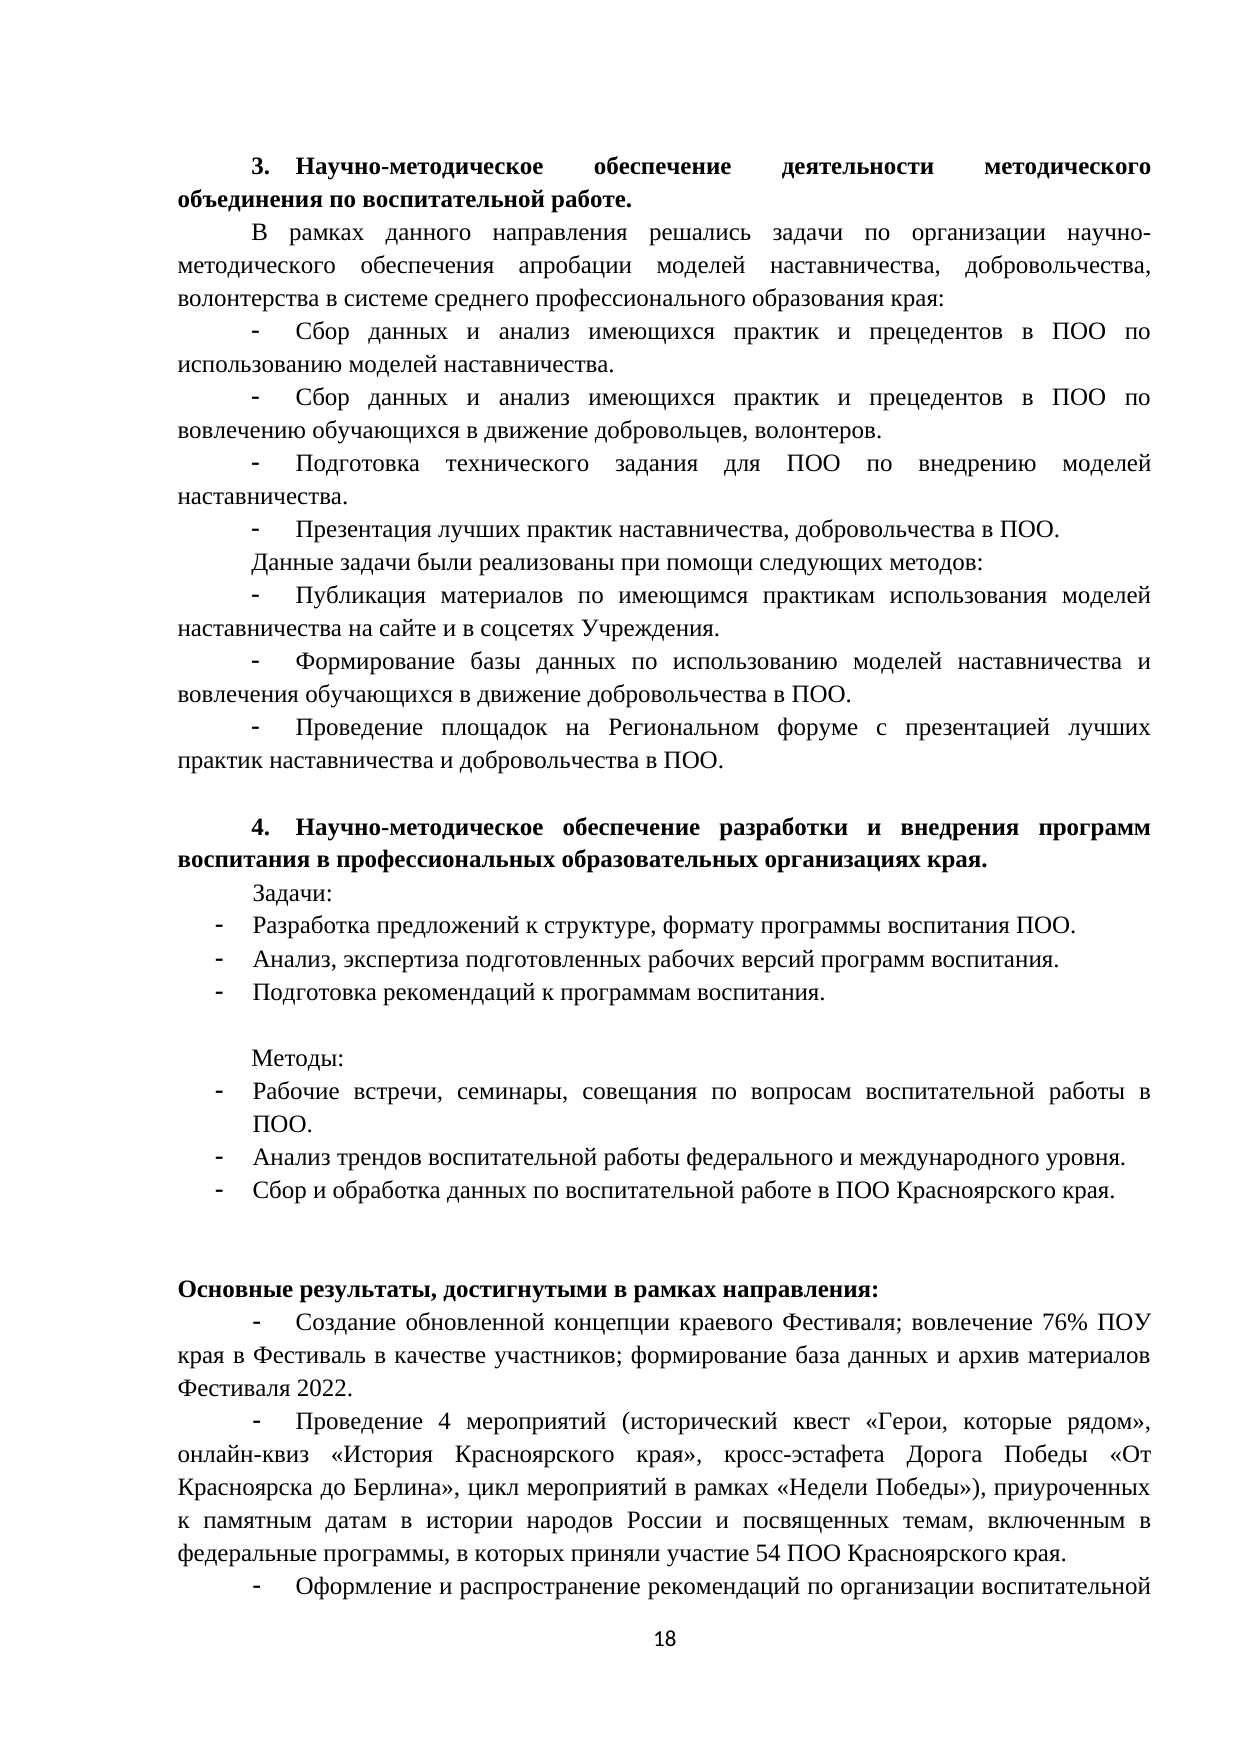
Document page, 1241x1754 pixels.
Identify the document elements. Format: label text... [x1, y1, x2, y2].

list Формирование базы данных по использованию моделей наставничества и вовлечения обучающихся в движение добровольчества в ПОО. [177, 646, 1152, 708]
list Рабочие встречи, семинары, совещания по вопросам воспитательной работы в ПОО. [215, 1076, 1152, 1137]
list Подготовка технического задания для ПОО по внедрению моделей наставничества. [177, 448, 1152, 510]
list Разработка предложений к структуре, формату программы воспитания ПОО. [215, 911, 1152, 939]
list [177, 1571, 1152, 1600]
list Задачи: [252, 878, 1152, 906]
list Научно-методическое обеспечение разработки и внедрения программ воспитания в профессиональных образовательных организациях края. [177, 812, 1152, 873]
list Анализ, экспертиза подготовленных рабочих версий программ воспитания. [215, 944, 1152, 972]
list Проведение 4 мероприятий (исторический квест «Герои, которые рядом», онлайн-квиз «История Красноярского края», кросс-эстафета Дорога Победы «От Красноярска до Берлина», цикл мероприятий в рамках «Недели Победы»), приуроченных к памятным датам в истории народов России и посвященных темам, включенным в федеральные программы, в которых приняли участие 54 ПОО Красноярского края. [177, 1406, 1152, 1567]
list Сбор данных и анализ имеющихся практик и прецедентов в ПОО по использованию моделей наставничества. [177, 316, 1152, 378]
text Методы: [177, 1043, 1152, 1071]
text Основные результаты, достигнутыми в рамках направления: [177, 1274, 1152, 1303]
list Публикация материалов по имеющимся практикам использования моделей наставничества на сайте и в соцсетях Учреждения. [177, 580, 1152, 642]
text Данные задачи были реализованы при помощи следующих методов: [177, 547, 1152, 576]
list Презентация лучших практик наставничества, добровольчества в ПОО. [177, 514, 1152, 543]
list Сбор данных и анализ имеющихся практик и прецедентов в ПОО по вовлечению обучающихся в движение добровольцев, волонтеров. [177, 382, 1152, 444]
list Подготовка рекомендаций к программам воспитания. [215, 977, 1152, 1005]
list Научно-методическое обеспечение деятельности методического объединения по воспитательной работе. [177, 151, 1152, 213]
text В рамках данного направления решались задачи по организации научно-методического обеспечения апробации моделей наставничества, добровольчества, волонтерства в системе среднего профессионального образования края: [177, 217, 1152, 312]
list Сбор и обработка данных по воспитательной работе в ПОО Красноярского края. [215, 1175, 1152, 1203]
list Проведение площадок на Региональном форуме с презентацией лучших практик наставничества и добровольчества в ПОО. [177, 712, 1152, 774]
list Создание обновленной концепции краевого Фестиваля; вовлечение 76% ПОУ края в Фестиваль в качестве участников; формирование база данных и архив материалов Фестиваля 2022. [177, 1307, 1152, 1402]
list Анализ трендов воспитательной работы федерального и международного уровня. [215, 1142, 1152, 1171]
